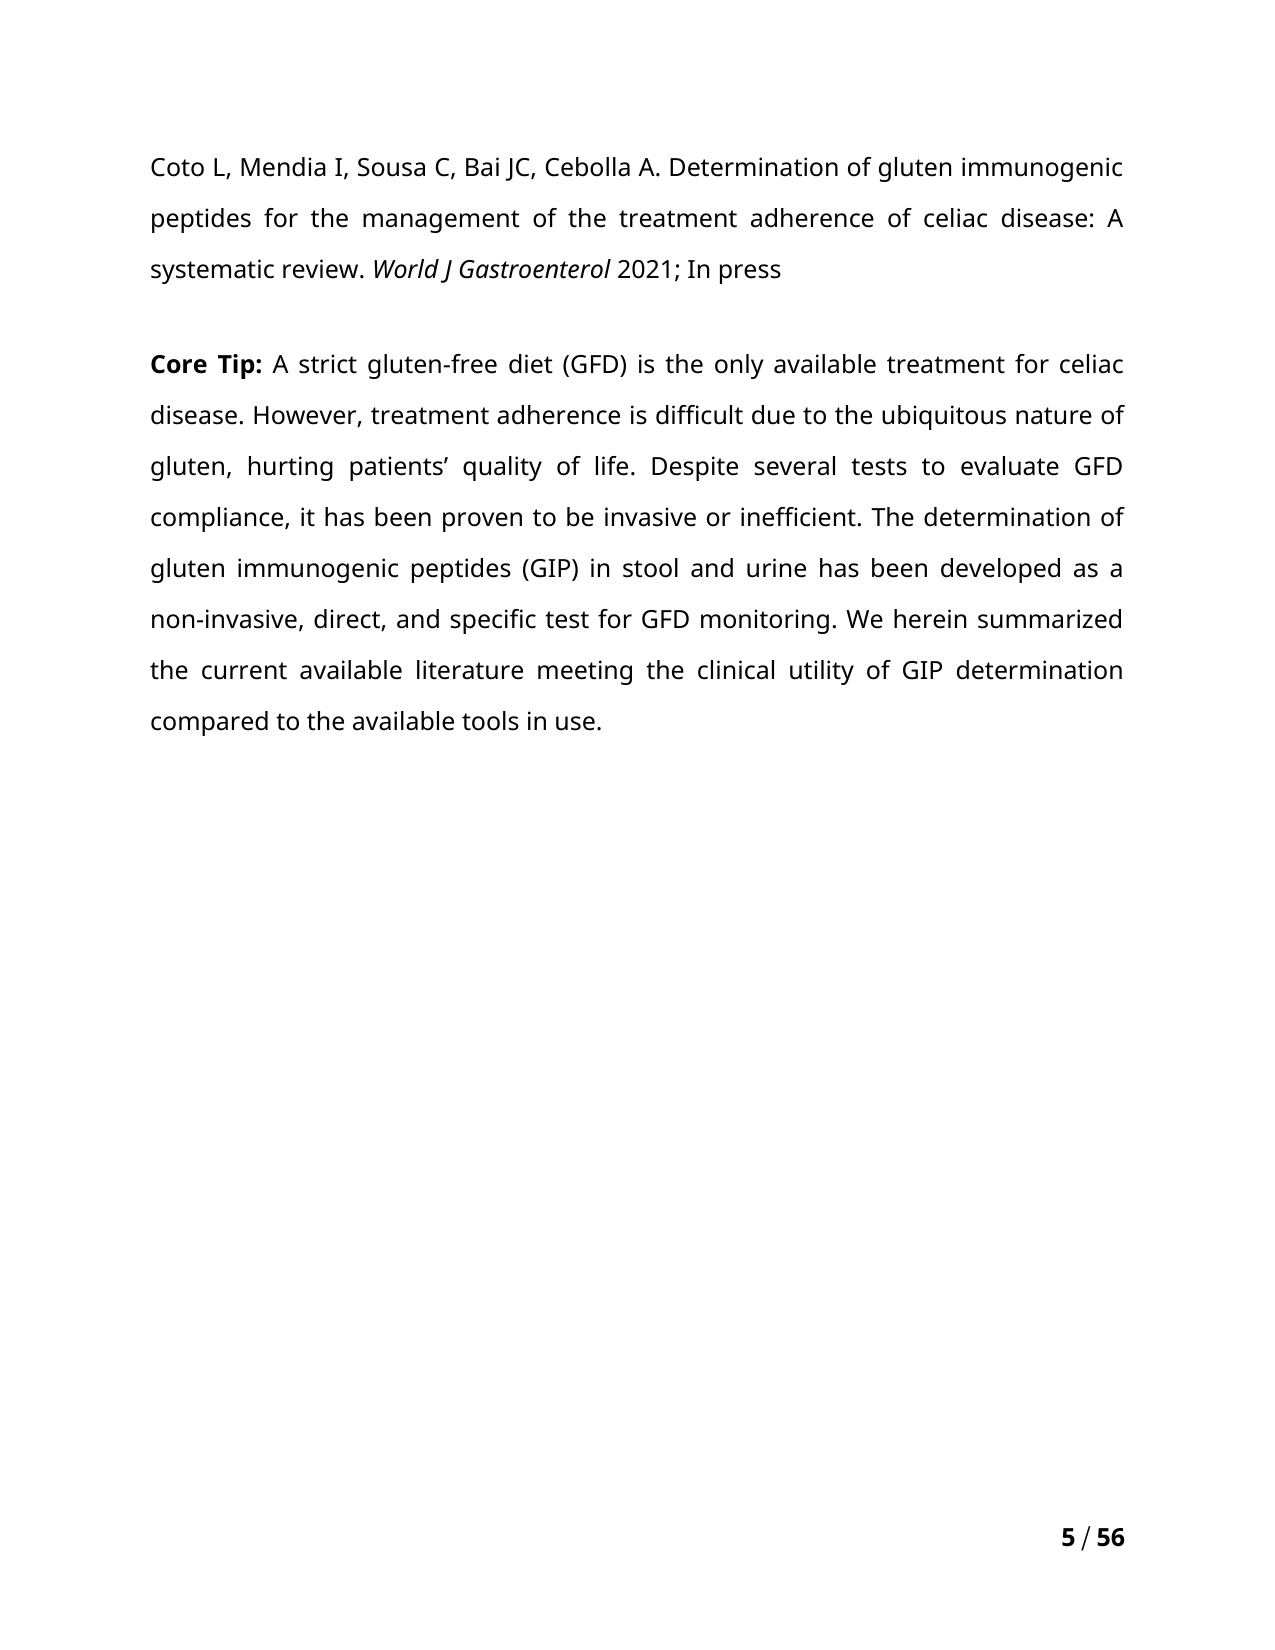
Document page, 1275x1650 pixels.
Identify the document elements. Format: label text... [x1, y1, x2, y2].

text Core Tip: A strict gluten-free diet (GFD) is the only available treatment for celiac disease. However, treatment adherence is difficult due to the ubiquitous nature of gluten, hurting patients’ quality of life. Despite several tests to evaluate GFD compliance, it has been proven to be invasive or inefficient. The determination of gluten immunogenic peptides (GIP) in stool and urine has been developed as a non-invasive, direct, and specific test for GFD monitoring. We herein summarized the current available literature meeting the clinical utility of GIP determination compared to the available tools in use. [150, 346, 1125, 738]
text Coto L, Mendia I, Sousa C, Bai JC, Cebolla A. Determination of gluten immunogenic peptides for the management of the treatment adherence of celiac disease: A systematic review. World J Gastroenterol 2021; In press [150, 150, 1125, 286]
